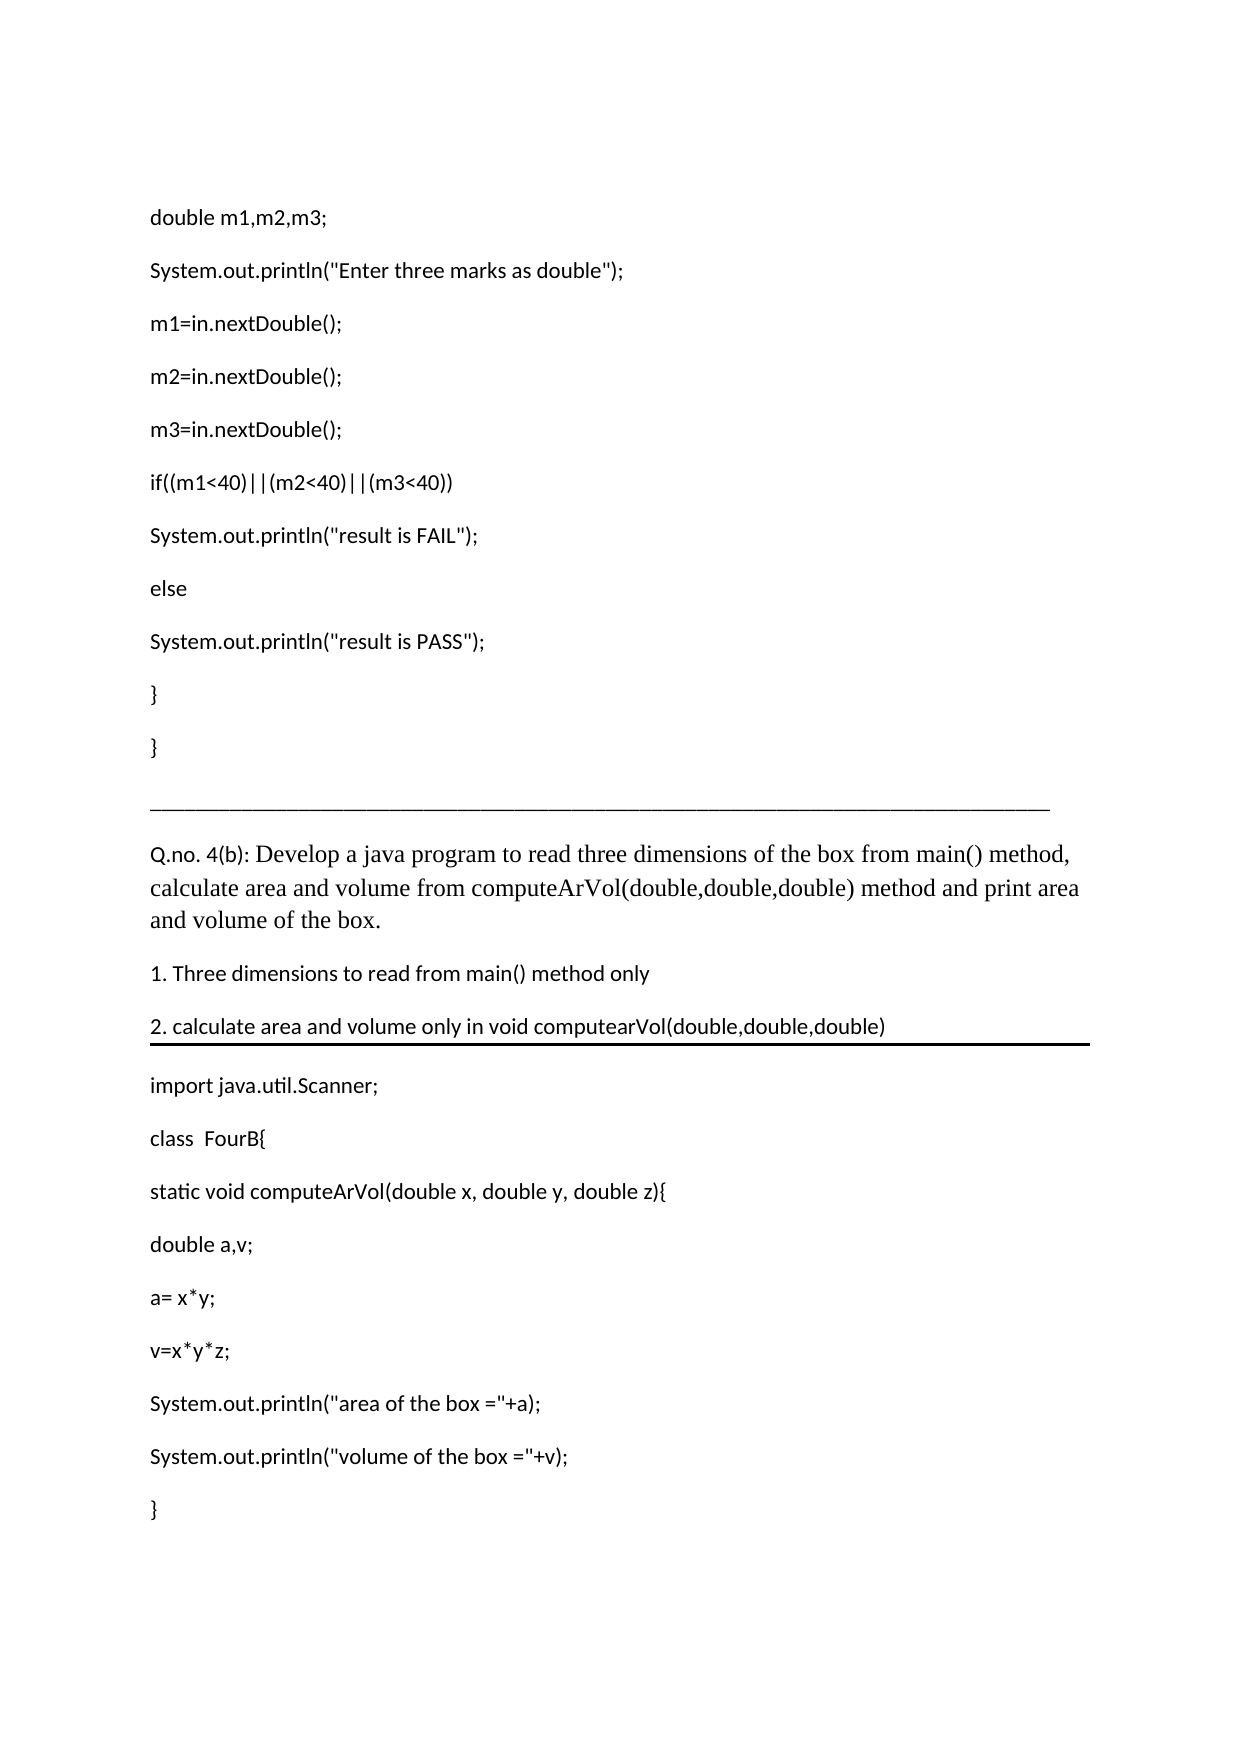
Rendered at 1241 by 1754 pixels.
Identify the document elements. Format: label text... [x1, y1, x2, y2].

text m1=in.nextDouble(); [150, 309, 1090, 337]
text import java.util.Scanner; [150, 1071, 1090, 1099]
text } [150, 1495, 1090, 1523]
text System.out.println("result is PASS"); [150, 627, 1090, 655]
text else [150, 574, 1090, 602]
text } [150, 680, 1090, 708]
text double a,v; [150, 1230, 1090, 1258]
text static void computeArVol(double x, double y, double z){ [150, 1177, 1090, 1205]
text Q.no. 4(b): Develop a java program to read three dimensions of the box from main() method, calculate area and volume from computeArVol(double,double,double) method and print area and volume of the box. [150, 839, 1090, 934]
text } [150, 733, 1090, 761]
text 1. Three dimensions to read from main() method only [150, 959, 1090, 987]
text m2=in.nextDouble(); [150, 362, 1090, 390]
text System.out.println("Enter three marks as double"); [150, 256, 1090, 284]
text _______________________________________________________________________________ [150, 786, 1090, 814]
text double m1,m2,m3; [150, 203, 1090, 231]
text System.out.println("volume of the box ="+v); [150, 1442, 1090, 1470]
text if((m1<40)||(m2<40)||(m3<40)) [150, 468, 1090, 496]
text System.out.println("area of the box ="+a); [150, 1389, 1090, 1417]
text class FourB{ [150, 1124, 1090, 1152]
text System.out.println("result is FAIL"); [150, 521, 1090, 549]
text v=x*y*z; [150, 1336, 1090, 1364]
text 2. calculate area and volume only in void computearVol(double,double,double) [150, 1012, 1090, 1043]
text a= x*y; [150, 1283, 1090, 1311]
text m3=in.nextDouble(); [150, 415, 1090, 443]
